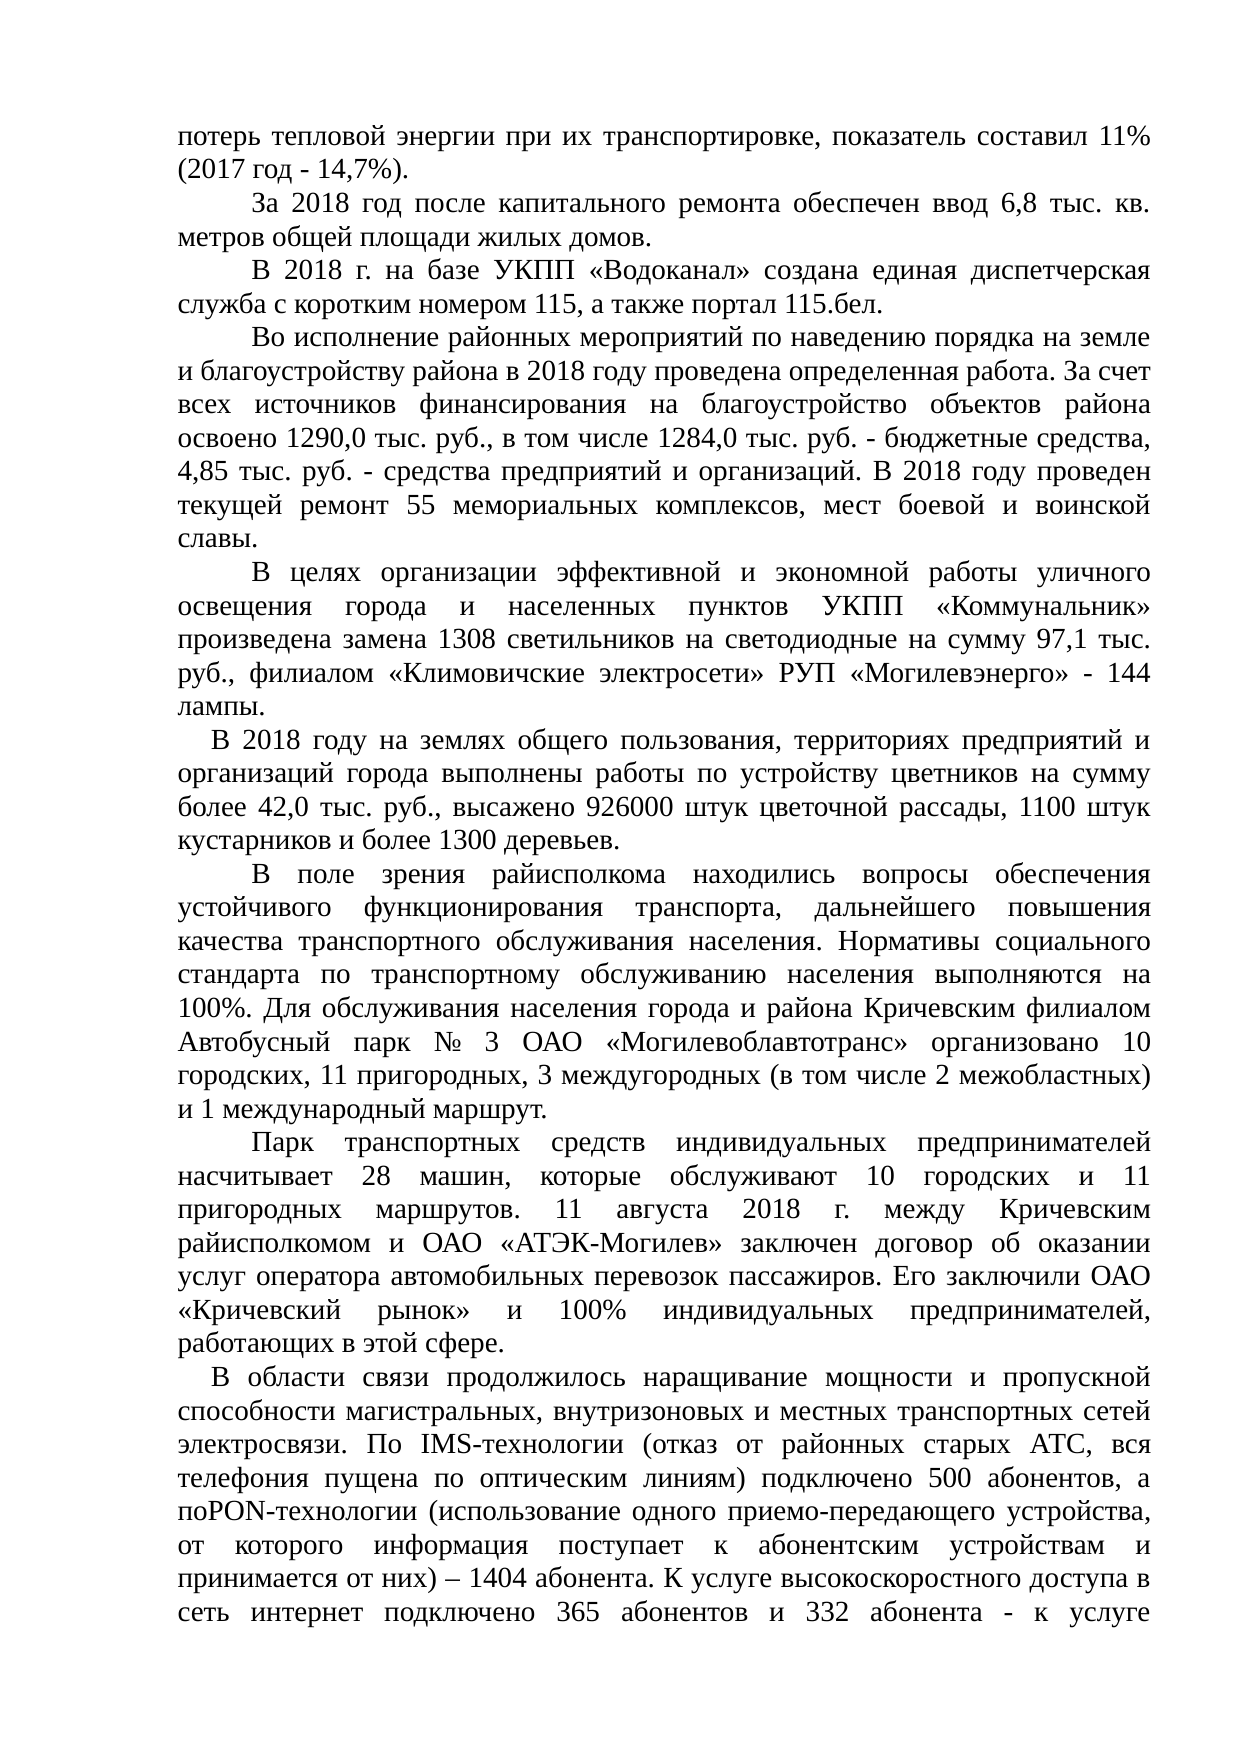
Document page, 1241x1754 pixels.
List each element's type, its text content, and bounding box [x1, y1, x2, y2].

text В целях организации эффективной и экономной работы уличного освещения города и населенных пунктов УКПП «Коммунальник» произведена замена 1308 светильников на светодиодные на сумму 97,1 тыс. руб., филиалом «Климовичские электросети» РУП «Могилевэнерго» - 144 лампы. [177, 554, 1152, 722]
text В поле зрения райисполкома находились вопросы обеспечения устойчивого функционирования транспорта, дальнейшего повышения качества транспортного обслуживания населения. Нормативы социального стандарта по транспортному обслуживанию населения выполняются на 100%. Для обслуживания населения города и района Кричевским филиалом Автобусный парк № 3 ОАО «Могилевоблавтотранс» организовано 10 городских, 11 пригородных, 3 междугородных (в том числе 2 межобластных) и 1 международный маршрут. [177, 856, 1152, 1124]
text В 2018 году на землях общего пользования, территориях предприятий и организаций города выполнены работы по устройству цветников на сумму более 42,0 тыс. руб., высажено 926000 штук цветочной рассады, 1100 штук кустарников и более 1300 деревьев. [177, 722, 1152, 856]
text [177, 1359, 1152, 1627]
text Во исполнение районных мероприятий по наведению порядка на земле и благоустройству района в 2018 году проведена определенная работа. За счет всех источников финансирования на благоустройство объектов района освоено 1290,0 тыс. руб., в том числе 1284,0 тыс. руб. - бюджетные средства, 4,85 тыс. руб. - средства предприятий и организаций. В 2018 году проведен текущей ремонт 55 мемориальных комплексов, мест боевой и воинской славы. [177, 319, 1152, 554]
text В 2018 г. на базе УКПП «Водоканал» создана единая диспетчерская служба с коротким номером 115, а также портал 115.бел. [177, 252, 1152, 319]
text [177, 118, 1152, 185]
text За 2018 год после капитального ремонта обеспечен ввод 6,8 тыс. кв. метров общей площади жилых домов. [177, 185, 1152, 252]
text Парк транспортных средств индивидуальных предпринимателей насчитывает 28 машин, которые обслуживают 10 городских и 11 пригородных маршрутов. 11 августа 2018 г. между Кричевским райисполкомом и ОАО «АТЭК-Могилев» заключен договор об оказании услуг оператора автомобильных перевозок пассажиров. Его заключили ОАО «Кричевский рынок» и 100% индивидуальных предпринимателей, работающих в этой сфере. [177, 1124, 1152, 1359]
